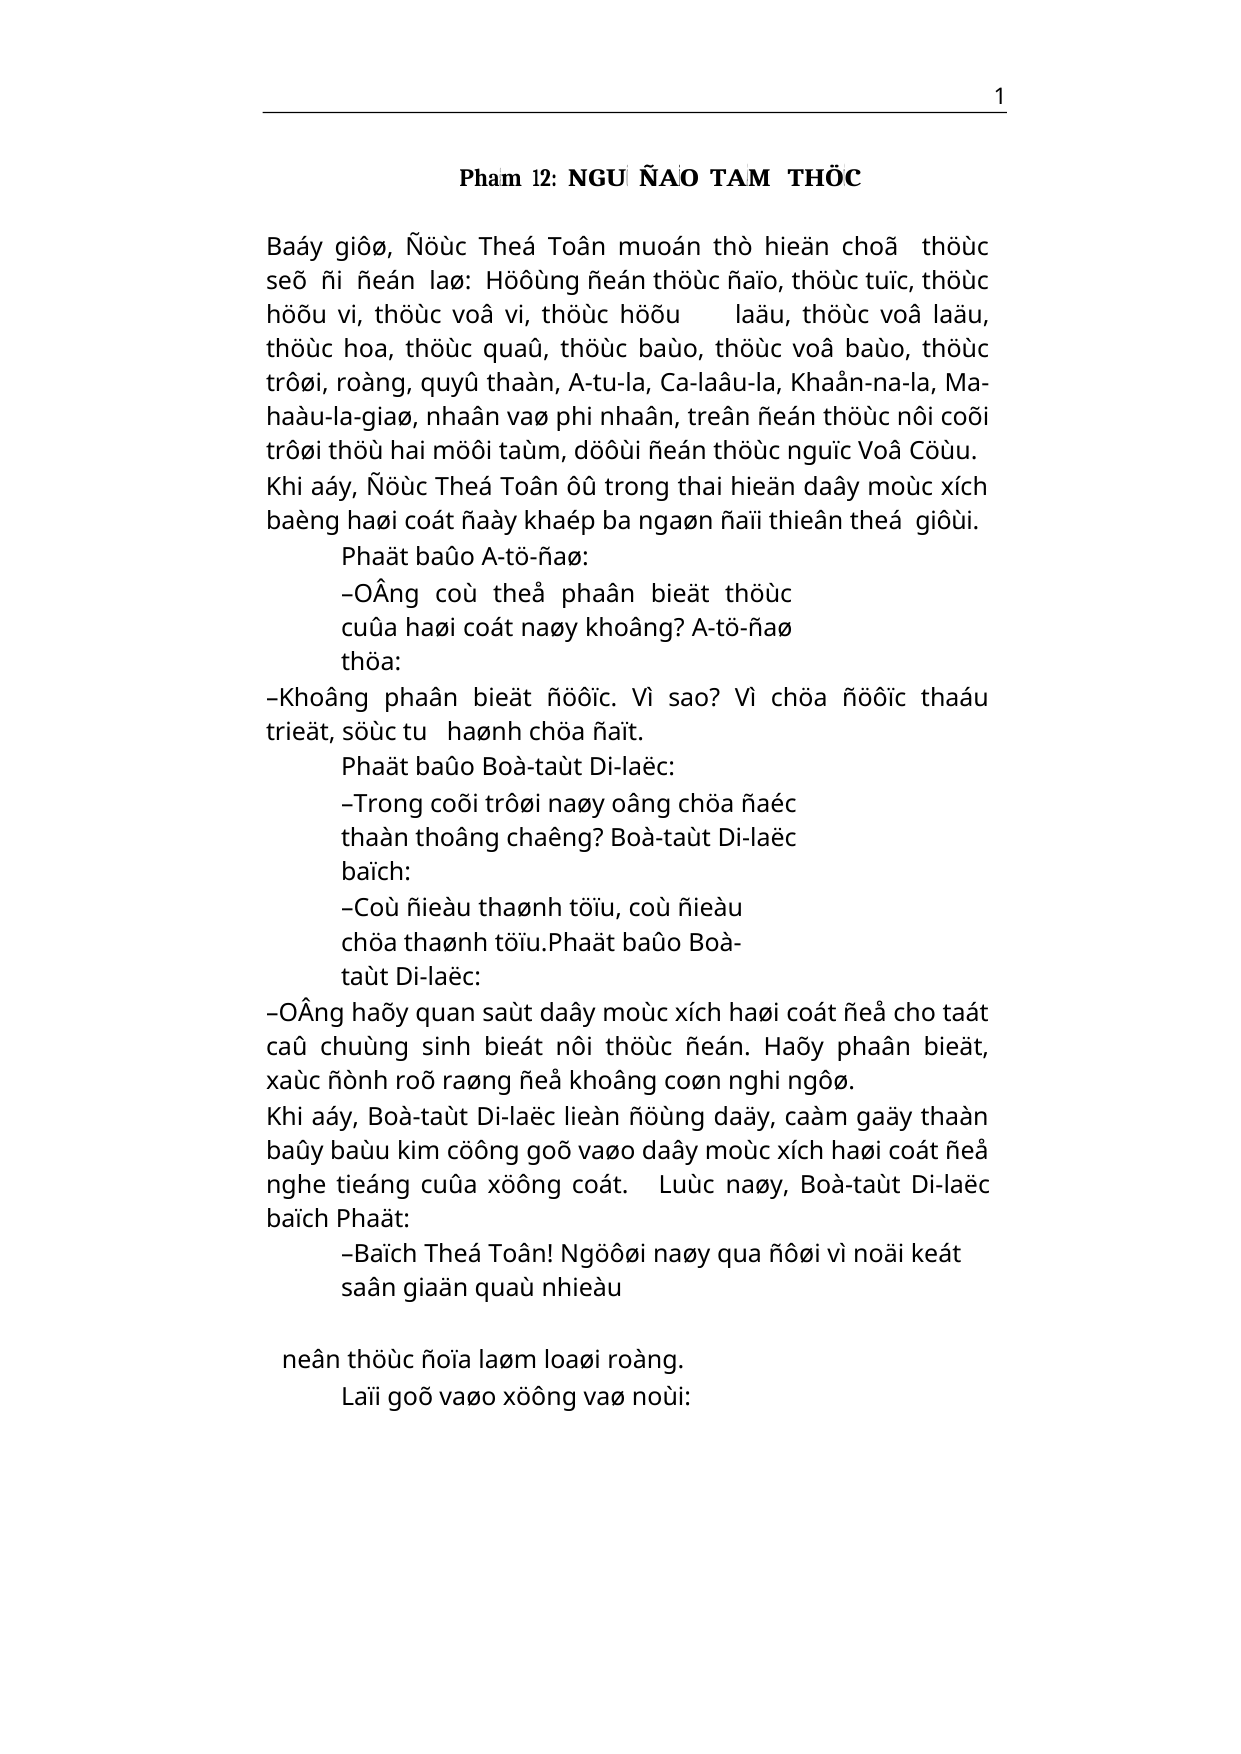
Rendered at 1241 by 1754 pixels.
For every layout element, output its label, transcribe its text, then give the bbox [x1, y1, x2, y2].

text neân thöùc ñoïa laøm loaøi roàng. [282, 1342, 1065, 1376]
text –Baïch Theá Toân! Ngöôøi naøy qua ñôøi vì noäi keát saân giaän quaù nhieàu [341, 1236, 962, 1304]
text Phaåm 12: NGUÕ ÑAÏO TAÀM THÖÙC [459, 164, 1065, 193]
text –OÂng coù theå phaân bieät thöùc cuûa haøi coát naøy khoâng? A-tö-ñaø thöa: [341, 575, 793, 677]
text Phaät baûo A-tö-ñaø: [341, 538, 1065, 572]
text –Trong coõi trôøi naøy oâng chöa ñaéc thaàn thoâng chaêng? Boà-taùt Di-laëc baïch: [341, 786, 807, 888]
text –Khoâng phaân bieät ñöôïc. Vì sao? Vì chöa ñöôïc thaáu trieät, söùc tu haønh chöa ñaït. [266, 679, 990, 747]
text Khi aáy, Boà-taùt Di-laëc lieàn ñöùng daäy, caàm gaäy thaàn baûy baùu kim cöông goõ vaøo daây moùc xích haøi coát ñeå nghe tieáng cuûa xöông coát. Luùc naøy, Boà-taùt Di-laëc baïch Phaät: [266, 1099, 990, 1235]
text –OÂng haõy quan saùt daây moùc xích haøi coát ñeå cho taát caû chuùng sinh bieát nôi thöùc ñeán. Haõy phaân bieät, xaùc ñònh roõ raøng ñeå khoâng coøn nghi ngôø. [266, 994, 990, 1096]
text Baáy giôø, Ñöùc Theá Toân muoán thò hieän choã thöùc seõ ñi ñeán laø: Höôùng ñeán thöùc ñaïo, thöùc tuïc, thöùc höõu vi, thöùc voâ vi, thöùc höõu laäu, thöùc voâ laäu, thöùc hoa, thöùc quaû, thöùc baùo, thöùc voâ baùo, thöùc trôøi, roàng, quyû thaàn, A-tu-la, Ca-laâu-la, Khaån-na-la, Ma-haàu-la-giaø, nhaân vaø phi nhaân, treân ñeán thöùc nôi coõi trôøi thöù hai möôi taùm, döôùi ñeán thöùc nguïc Voâ Cöùu. [266, 228, 990, 467]
text –Coù ñieàu thaønh töïu, coù ñieàu chöa thaønh töïu.Phaät baûo Boà-taùt Di-laëc: [341, 890, 748, 992]
text Khi aáy, Ñöùc Theá Toân ôû trong thai hieän daây moùc xích baèng haøi coát ñaày khaép ba ngaøn ñaïi thieân theá giôùi. [266, 469, 990, 537]
text Phaät baûo Boà-taùt Di-laëc: [341, 749, 1065, 783]
text Laïi goõ vaøo xöông vaø noùi: [341, 1378, 1065, 1412]
